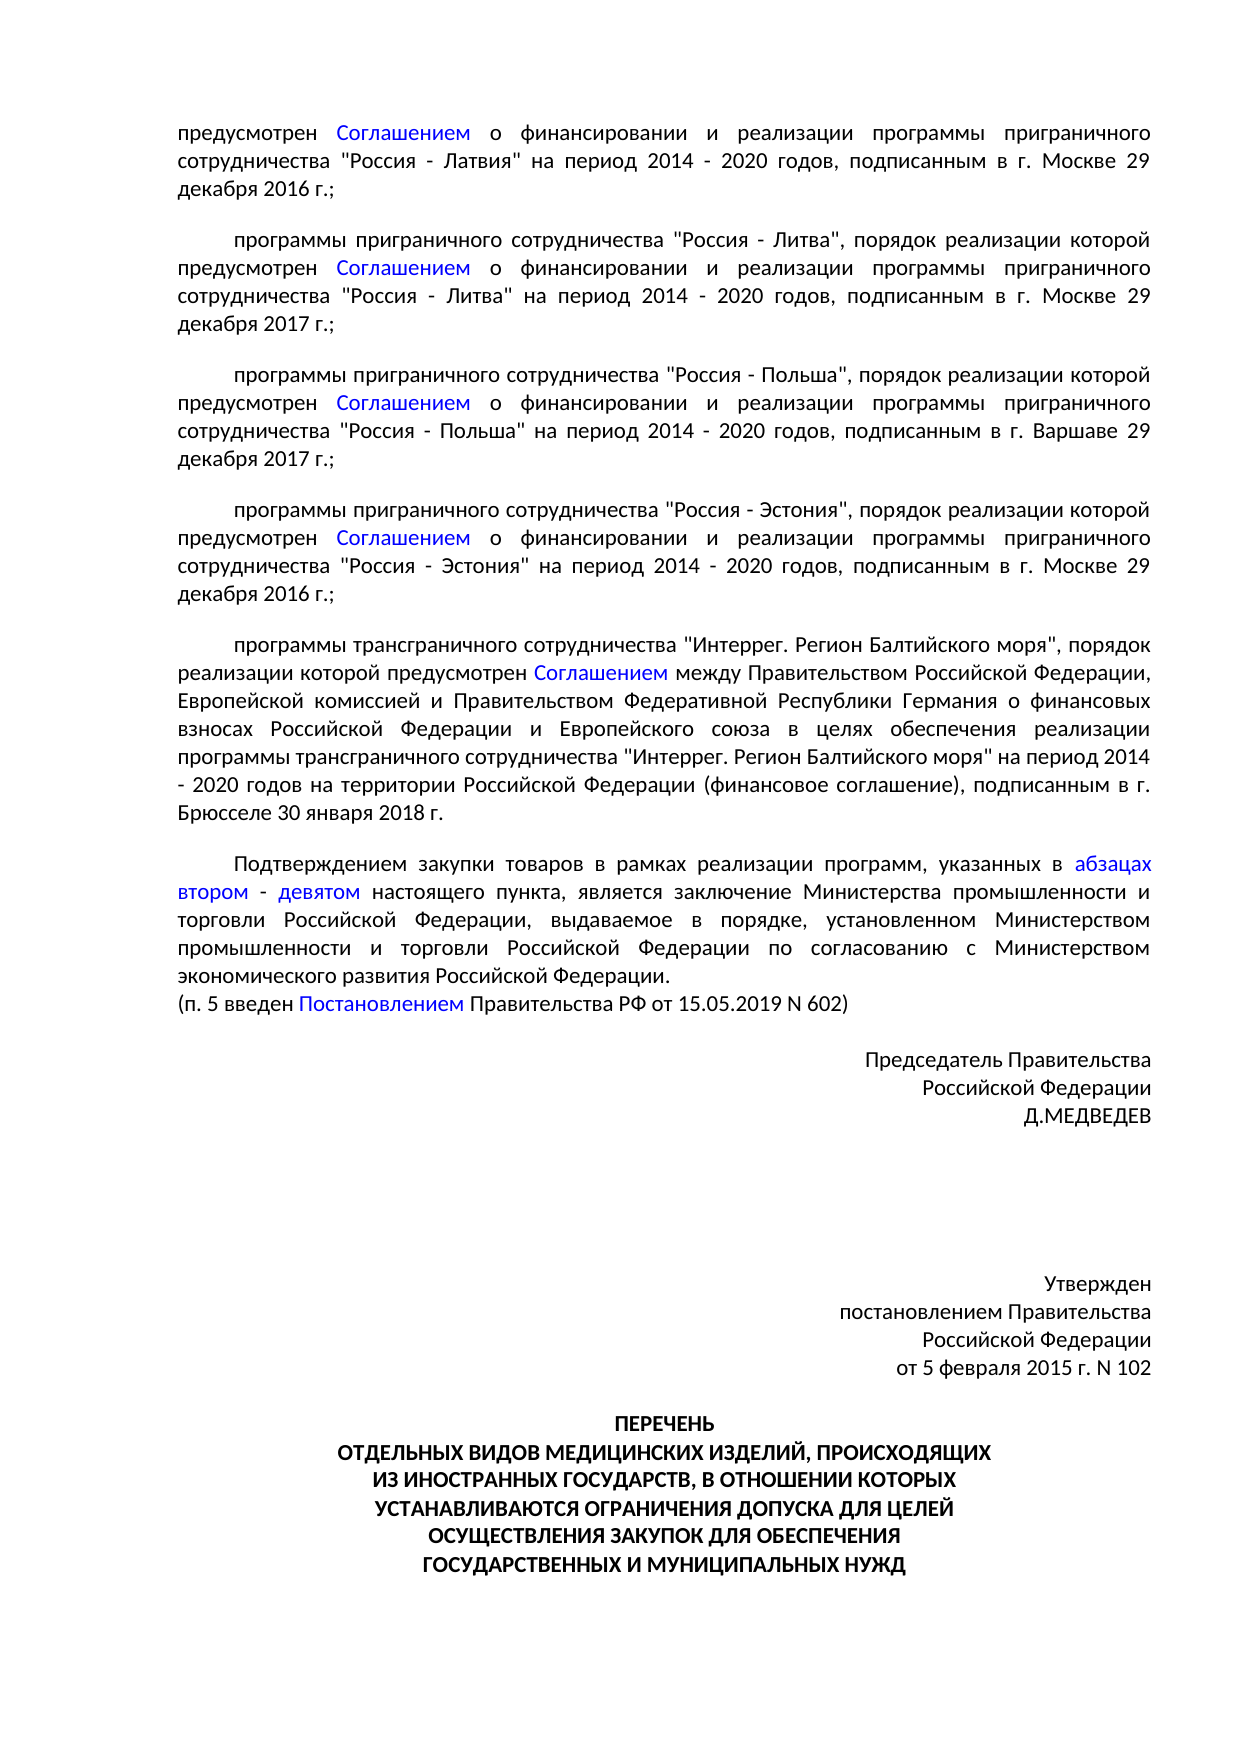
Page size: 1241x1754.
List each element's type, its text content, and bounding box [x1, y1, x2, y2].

text Российской Федерации [177, 1073, 1152, 1101]
text программы приграничного сотрудничества "Россия - Литва", порядок реализации которой предусмотрен Соглашением о финансировании и реализации программы приграничного сотрудничества "Россия - Литва" на период 2014 - 2020 годов, подписанным в г. Москве 29 декабря 2017 г.; [177, 225, 1152, 337]
title ОСУЩЕСТВЛЕНИЯ ЗАКУПОК ДЛЯ ОБЕСПЕЧЕНИЯ [177, 1522, 1152, 1550]
title ОТДЕЛЬНЫХ ВИДОВ МЕДИЦИНСКИХ ИЗДЕЛИЙ, ПРОИСХОДЯЩИХ [177, 1438, 1152, 1466]
title УСТАНАВЛИВАЮТСЯ ОГРАНИЧЕНИЯ ДОПУСКА ДЛЯ ЦЕЛЕЙ [177, 1494, 1152, 1522]
text программы приграничного сотрудничества "Россия - Польша", порядок реализации которой предусмотрен Соглашением о финансировании и реализации программы приграничного сотрудничества "Россия - Польша" на период 2014 - 2020 годов, подписанным в г. Варшаве 29 декабря 2017 г.; [177, 360, 1152, 472]
title ПЕРЕЧЕНЬ [177, 1409, 1152, 1438]
text Д.МЕДВЕДЕВ [177, 1101, 1152, 1129]
text (п. 5 введен Постановлением Правительства РФ от 15.05.2019 N 602) [177, 989, 1152, 1017]
text программы трансграничного сотрудничества "Интеррег. Регион Балтийского моря", порядок реализации которой предусмотрен Соглашением между Правительством Российской Федерации, Европейской комиссией и Правительством Федеративной Республики Германия о финансовых взносах Российской Федерации и Европейского союза в целях обеспечения реализации программы трансграничного сотрудничества "Интеррег. Регион Балтийского моря" на период 2014 - 2020 годов на территории Российской Федерации (финансовое соглашение), подписанным в г. Брюсселе 30 января 2018 г. [177, 630, 1152, 826]
title ГОСУДАРСТВЕННЫХ И МУНИЦИПАЛЬНЫХ НУЖД [177, 1550, 1152, 1578]
text Утвержден [177, 1269, 1152, 1297]
text от 5 февраля 2015 г. N 102 [177, 1353, 1152, 1382]
text программы приграничного сотрудничества "Россия - Эстония", порядок реализации которой предусмотрен Соглашением о финансировании и реализации программы приграничного сотрудничества "Россия - Эстония" на период 2014 - 2020 годов, подписанным в г. Москве 29 декабря 2016 г.; [177, 495, 1152, 607]
text постановлением Правительства [177, 1297, 1152, 1326]
text Российской Федерации [177, 1326, 1152, 1353]
title ИЗ ИНОСТРАННЫХ ГОСУДАРСТВ, В ОТНОШЕНИИ КОТОРЫХ [177, 1466, 1152, 1494]
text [177, 118, 1152, 202]
text Председатель Правительства [177, 1045, 1152, 1073]
text Подтверждением закупки товаров в рамках реализации программ, указанных в абзацах втором - девятом настоящего пункта, является заключение Министерства промышленности и торговли Российской Федерации, выдаваемое в порядке, установленном Министерством промышленности и торговли Российской Федерации по согласованию с Министерством экономического развития Российской Федерации. [177, 849, 1152, 989]
